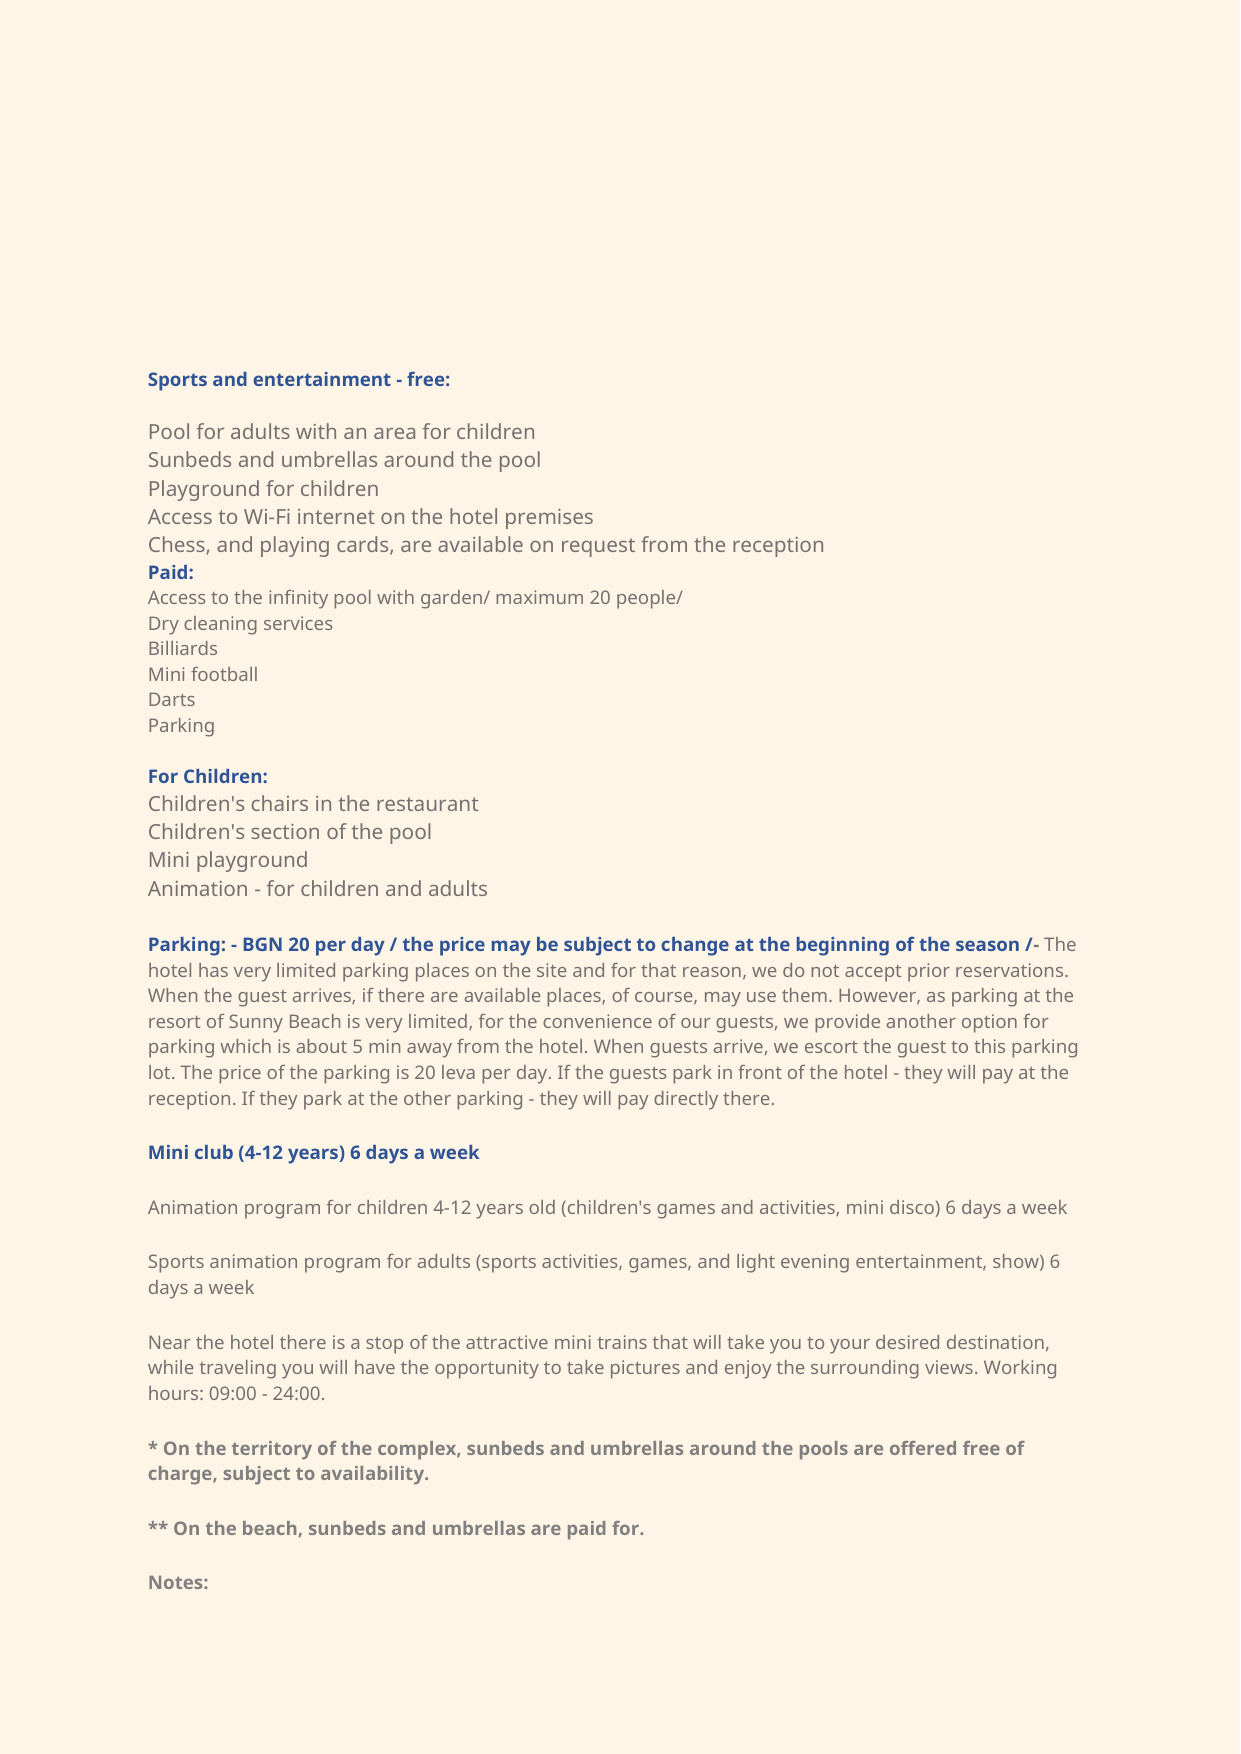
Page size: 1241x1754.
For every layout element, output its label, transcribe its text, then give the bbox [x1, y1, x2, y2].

text Sports animation program for adults (sports activities, games, and light evening entertainment, show) 6 days a week [148, 1249, 1093, 1300]
text Mini football [148, 661, 1093, 687]
text Pool for adults with an area for children [148, 417, 1093, 445]
text Billiards [148, 636, 1093, 661]
text * On the territory of the complex, sunbeds and umbrellas around the pools are offered free of charge, subject to availability. [148, 1435, 1093, 1486]
text Sports and entertainment - free: [148, 366, 1093, 392]
text Animation program for children 4-12 years old (children's games and activities, mini disco) 6 days a week [148, 1194, 1093, 1220]
text ** On the beach, sunbeds and umbrellas are paid for. [148, 1515, 1093, 1541]
text Mini club (4-12 years) 6 days a week [148, 1139, 1093, 1165]
text Darts [148, 687, 1093, 712]
text Parking: - BGN 20 per day / the price may be subject to change at the beginning of the season /- The hotel has very limited parking places on the site and for that reason, we do not accept prior reservations. When the guest arrives, if there are available places, of course, may use them. However, as parking at the resort of Sunny Beach is very limited, for the convenience of our guests, we provide another option for parking which is about 5 min away from the hotel. When guests arrive, we escort the guest to this parking lot. The price of the parking is 20 leva per day. If the guests park in front of the hotel - they will pay at the reception. If they park at the other parking - they will pay directly there. [148, 932, 1093, 1110]
text Sunbeds and umbrellas around the pool [148, 445, 1093, 474]
text Dry cleaning services [148, 610, 1093, 636]
text Access to the infinity pool with garden/ maximum 20 people/ [148, 584, 1093, 610]
text Playground for children [148, 474, 1093, 502]
text Mini playground [148, 846, 1093, 874]
text Animation - for children and adults [148, 874, 1093, 902]
text Children's chairs in the restaurant [148, 789, 1093, 817]
text Access to Wi-Fi internet on the hotel premises [148, 502, 1093, 531]
text Paid: [148, 559, 1093, 584]
text Notes: [148, 1570, 1093, 1595]
text Near the hotel there is a stop of the attractive mini trains that will take you to your desired destination, while traveling you will have the opportunity to take pictures and enjoy the surrounding views. Working hours: 09:00 - 24:00. [148, 1329, 1093, 1406]
text Parking For Children: [148, 712, 1093, 789]
text Chess, and playing cards, are available on request from the reception [148, 531, 1093, 559]
text Children's section of the pool [148, 817, 1093, 846]
